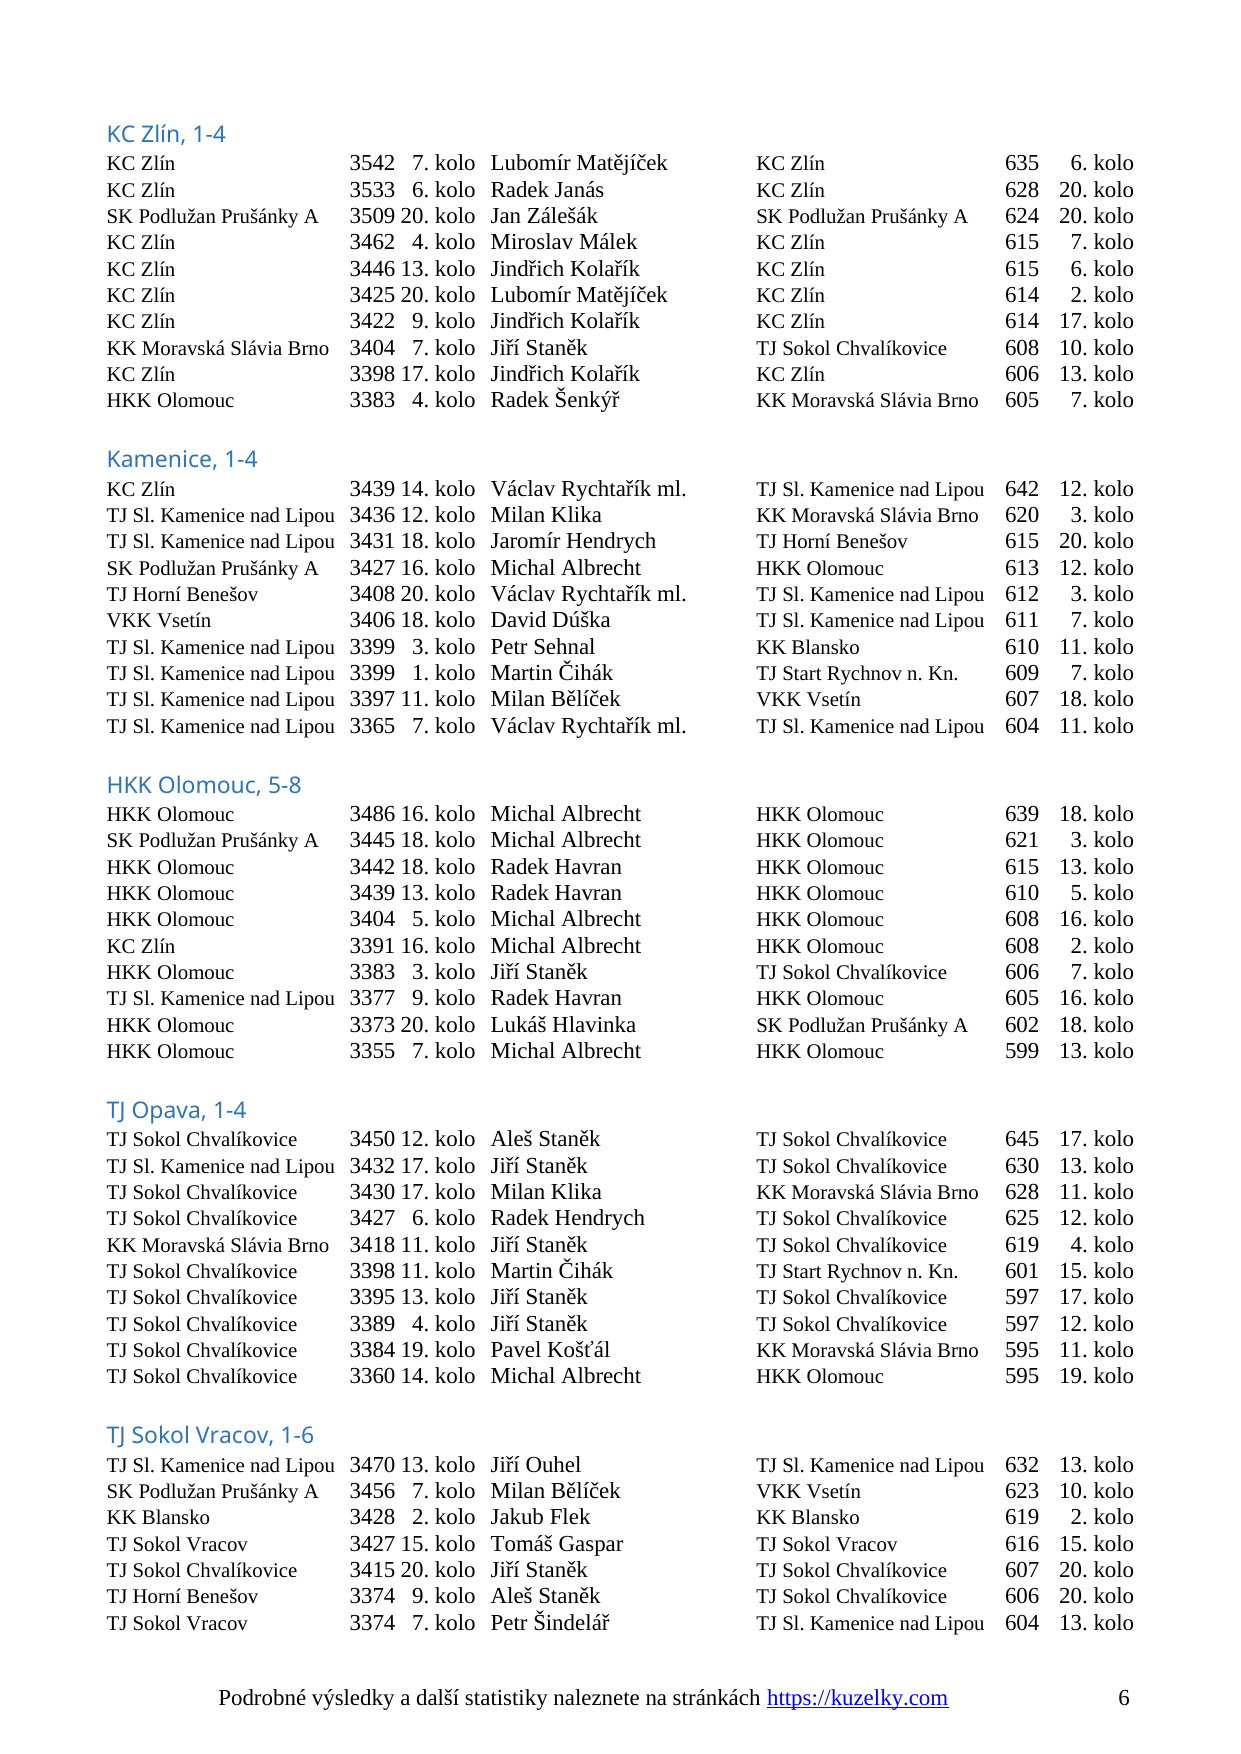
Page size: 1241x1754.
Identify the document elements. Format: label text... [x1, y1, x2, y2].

text VKK Vsetín 3406 18. kolo David Dúška TJ Sl. Kamenice nad Lipou 611 7. kolo [106, 606, 1134, 633]
text TJ Sokol Chvalíkovice 3389 4. kolo Jiří Staněk TJ Sokol Chvalíkovice 597 12. kolo [106, 1310, 1134, 1336]
text TJ Horní Benešov 3408 20. kolo Václav Rychtařík ml. TJ Sl. Kamenice nad Lipou 612 3. kolo [106, 580, 1134, 606]
text SK Podlužan Prušánky A 3445 18. kolo Michal Albrecht HKK Olomouc 621 3. kolo [106, 826, 1134, 853]
text TJ Sl. Kamenice nad Lipou 3399 1. kolo Martin Čihák TJ Start Rychnov n. Kn. 609 7. kolo [106, 659, 1134, 686]
text TJ Sokol Chvalíkovice 3430 17. kolo Milan Klika KK Moravská Slávia Brno 628 11. kolo [106, 1178, 1134, 1204]
text HKK Olomouc 3355 7. kolo Michal Albrecht HKK Olomouc 599 13. kolo [106, 1037, 1134, 1063]
text TJ Sl. Kamenice nad Lipou 3431 18. kolo Jaromír Hendrych TJ Horní Benešov 615 20. kolo [106, 527, 1134, 554]
text SK Podlužan Prušánky A 3509 20. kolo Jan Zálešák SK Podlužan Prušánky A 624 20. kolo [106, 202, 1134, 228]
text TJ Sl. Kamenice nad Lipou 3377 9. kolo Radek Havran HKK Olomouc 605 16. kolo [106, 984, 1134, 1011]
text TJ Sl. Kamenice nad Lipou 3397 11. kolo Milan Bělíček VKK Vsetín 607 18. kolo [106, 686, 1134, 712]
text TJ Sokol Vracov 3427 15. kolo Tomáš Gaspar TJ Sokol Vracov 616 15. kolo [106, 1530, 1134, 1556]
text TJ Sokol Chvalíkovice 3384 19. kolo Pavel Košťál KK Moravská Slávia Brno 595 11. kolo [106, 1336, 1134, 1362]
subtitle TJ Sokol Vracov, 1-6 [106, 1419, 1134, 1451]
text SK Podlužan Prušánky A 3456 7. kolo Milan Bělíček VKK Vsetín 623 10. kolo [106, 1477, 1134, 1503]
text KC Zlín 3542 7. kolo Lubomír Matějíček KC Zlín 635 6. kolo [106, 149, 1134, 176]
text KC Zlín 3439 14. kolo Václav Rychtařík ml. TJ Sl. Kamenice nad Lipou 642 12. kolo [106, 475, 1134, 501]
text KK Moravská Slávia Brno 3404 7. kolo Jiří Staněk TJ Sokol Chvalíkovice 608 10. kolo [106, 334, 1134, 360]
text KC Zlín 3533 6. kolo Radek Janás KC Zlín 628 20. kolo [106, 176, 1134, 202]
text KC Zlín 3446 13. kolo Jindřich Kolařík KC Zlín 615 6. kolo [106, 255, 1134, 281]
text HKK Olomouc 3383 3. kolo Jiří Staněk TJ Sokol Chvalíkovice 606 7. kolo [106, 958, 1134, 984]
text KC Zlín 3391 16. kolo Michal Albrecht HKK Olomouc 608 2. kolo [106, 932, 1134, 958]
text TJ Sl. Kamenice nad Lipou 3470 13. kolo Jiří Ouhel TJ Sl. Kamenice nad Lipou 632 13. kolo [106, 1451, 1134, 1477]
subtitle HKK Olomouc, 5-8 [106, 769, 1134, 800]
text TJ Sokol Chvalíkovice 3427 6. kolo Radek Hendrych TJ Sokol Chvalíkovice 625 12. kolo [106, 1204, 1134, 1231]
text SK Podlužan Prušánky A 3427 16. kolo Michal Albrecht HKK Olomouc 613 12. kolo [106, 554, 1134, 580]
text KK Blansko 3428 2. kolo Jakub Flek KK Blansko 619 2. kolo [106, 1503, 1134, 1530]
text TJ Sokol Chvalíkovice 3450 12. kolo Aleš Staněk TJ Sokol Chvalíkovice 645 17. kolo [106, 1125, 1134, 1152]
text HKK Olomouc 3442 18. kolo Radek Havran HKK Olomouc 615 13. kolo [106, 853, 1134, 879]
text TJ Sl. Kamenice nad Lipou 3436 12. kolo Milan Klika KK Moravská Slávia Brno 620 3. kolo [106, 501, 1134, 527]
text TJ Sokol Vracov 3374 7. kolo Petr Šindelář TJ Sl. Kamenice nad Lipou 604 13. kolo [106, 1609, 1134, 1635]
text TJ Sokol Chvalíkovice 3415 20. kolo Jiří Staněk TJ Sokol Chvalíkovice 607 20. kolo [106, 1556, 1134, 1582]
text TJ Sokol Chvalíkovice 3360 14. kolo Michal Albrecht HKK Olomouc 595 19. kolo [106, 1362, 1134, 1389]
subtitle Kamenice, 1-4 [106, 443, 1134, 475]
text HKK Olomouc 3439 13. kolo Radek Havran HKK Olomouc 610 5. kolo [106, 879, 1134, 905]
subtitle KC Zlín, 1-4 [106, 118, 1134, 149]
text TJ Horní Benešov 3374 9. kolo Aleš Staněk TJ Sokol Chvalíkovice 606 20. kolo [106, 1582, 1134, 1609]
text KC Zlín 3462 4. kolo Miroslav Málek KC Zlín 615 7. kolo [106, 228, 1134, 255]
text TJ Sokol Chvalíkovice 3395 13. kolo Jiří Staněk TJ Sokol Chvalíkovice 597 17. kolo [106, 1283, 1134, 1310]
text TJ Sl. Kamenice nad Lipou 3365 7. kolo Václav Rychtařík ml. TJ Sl. Kamenice nad Lipou 604 11. kolo [106, 712, 1134, 738]
text KC Zlín 3425 20. kolo Lubomír Matějíček KC Zlín 614 2. kolo [106, 281, 1134, 307]
text HKK Olomouc 3373 20. kolo Lukáš Hlavinka SK Podlužan Prušánky A 602 18. kolo [106, 1011, 1134, 1037]
subtitle TJ Opava, 1-4 [106, 1094, 1134, 1125]
text KC Zlín 3398 17. kolo Jindřich Kolařík KC Zlín 606 13. kolo [106, 360, 1134, 387]
text TJ Sl. Kamenice nad Lipou 3432 17. kolo Jiří Staněk TJ Sokol Chvalíkovice 630 13. kolo [106, 1152, 1134, 1178]
text HKK Olomouc 3383 4. kolo Radek Šenkýř KK Moravská Slávia Brno 605 7. kolo [106, 387, 1134, 413]
text KC Zlín 3422 9. kolo Jindřich Kolařík KC Zlín 614 17. kolo [106, 307, 1134, 334]
text TJ Sokol Chvalíkovice 3398 11. kolo Martin Čihák TJ Start Rychnov n. Kn. 601 15. kolo [106, 1257, 1134, 1283]
text HKK Olomouc 3486 16. kolo Michal Albrecht HKK Olomouc 639 18. kolo [106, 800, 1134, 826]
text KK Moravská Slávia Brno 3418 11. kolo Jiří Staněk TJ Sokol Chvalíkovice 619 4. kolo [106, 1231, 1134, 1257]
text HKK Olomouc 3404 5. kolo Michal Albrecht HKK Olomouc 608 16. kolo [106, 905, 1134, 932]
text TJ Sl. Kamenice nad Lipou 3399 3. kolo Petr Sehnal KK Blansko 610 11. kolo [106, 633, 1134, 659]
